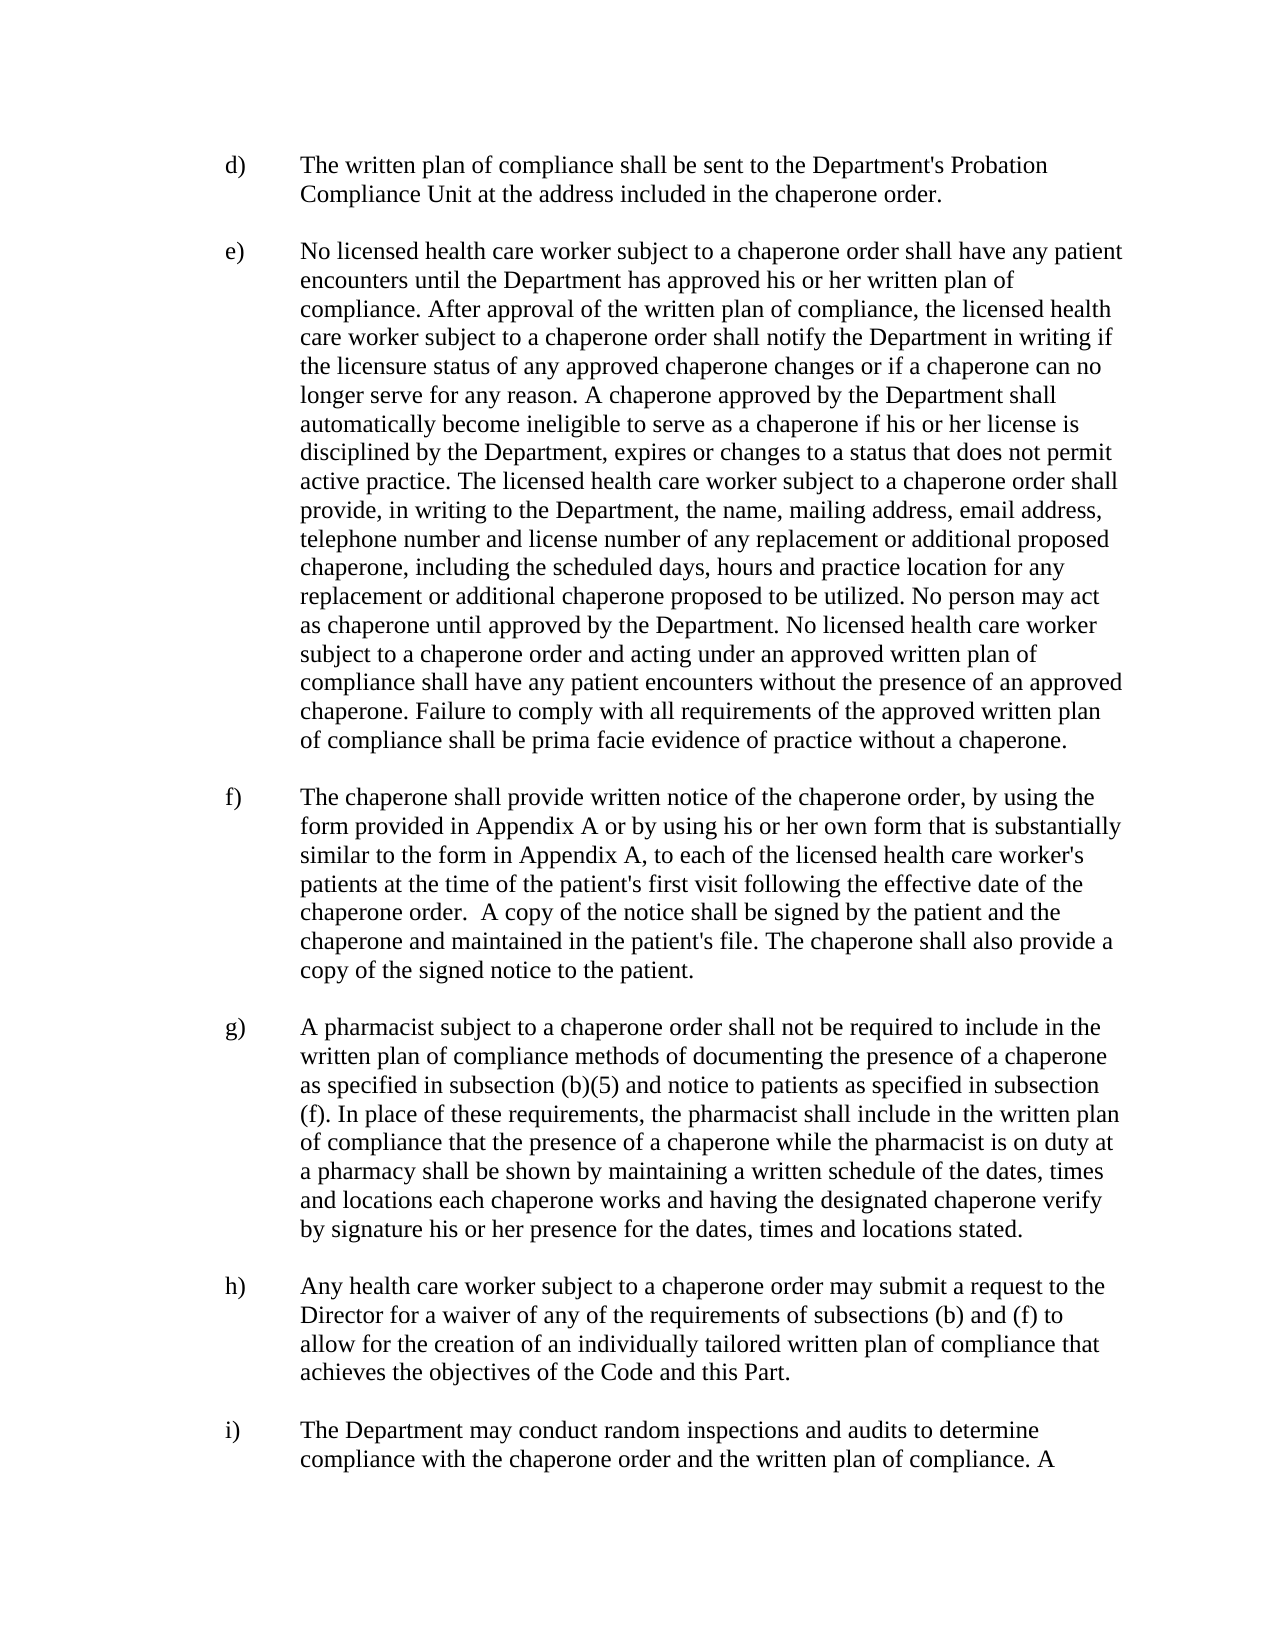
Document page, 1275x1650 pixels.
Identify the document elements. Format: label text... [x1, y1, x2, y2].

text g) A pharmacist subject to a chaperone order shall not be required to include in the written plan of compliance methods of documenting the presence of a chaperone as specified in subsection (b)(5) and notice to patients as specified in subsection (f). In place of these requirements, the pharmacist shall include in the written plan of compliance that the presence of a chaperone while the pharmacist is on duty at a pharmacy shall be shown by maintaining a written schedule of the dates, times and locations each chaperone works and having the designated chaperone verify by signature his or her presence for the dates, times and locations stated. [225, 1012, 1125, 1242]
text d) The written plan of compliance shall be sent to the Department's Probation Compliance Unit at the address included in the chaperone order. [225, 150, 1125, 207]
text h) Any health care worker subject to a chaperone order may submit a request to the Director for a waiver of any of the requirements of subsections (b) and (f) to allow for the creation of an individually tailored written plan of compliance that achieves the objectives of the Code and this Part. [225, 1271, 1125, 1386]
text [225, 1415, 1125, 1472]
text e) No licensed health care worker subject to a chaperone order shall have any patient encounters until the Department has approved his or her written plan of compliance. After approval of the written plan of compliance, the licensed health care worker subject to a chaperone order shall notify the Department in writing if the licensure status of any approved chaperone changes or if a chaperone can no longer serve for any reason. A chaperone approved by the Department shall automatically become ineligible to serve as a chaperone if his or her license is disciplined by the Department, expires or changes to a status that does not permit active practice. The licensed health care worker subject to a chaperone order shall provide, in writing to the Department, the name, mailing address, email address, telephone number and license number of any replacement or additional proposed chaperone, including the scheduled days, hours and practice location for any replacement or additional chaperone proposed to be utilized. No person may act as chaperone until approved by the Department. No licensed health care worker subject to a chaperone order and acting under an approved written plan of compliance shall have any patient encounters without the presence of an approved chaperone. Failure to comply with all requirements of the approved written plan of compliance shall be prima facie evidence of practice without a chaperone. [225, 236, 1125, 754]
text f) The chaperone shall provide written notice of the chaperone order, by using the form provided in Appendix A or by using his or her own form that is substantially similar to the form in Appendix A, to each of the licensed health care worker's patients at the time of the patient's first visit following the effective date of the chaperone order. A copy of the notice shall be signed by the patient and the chaperone and maintained in the patient's file. The chaperone shall also provide a copy of the signed notice to the patient. [225, 782, 1125, 984]
